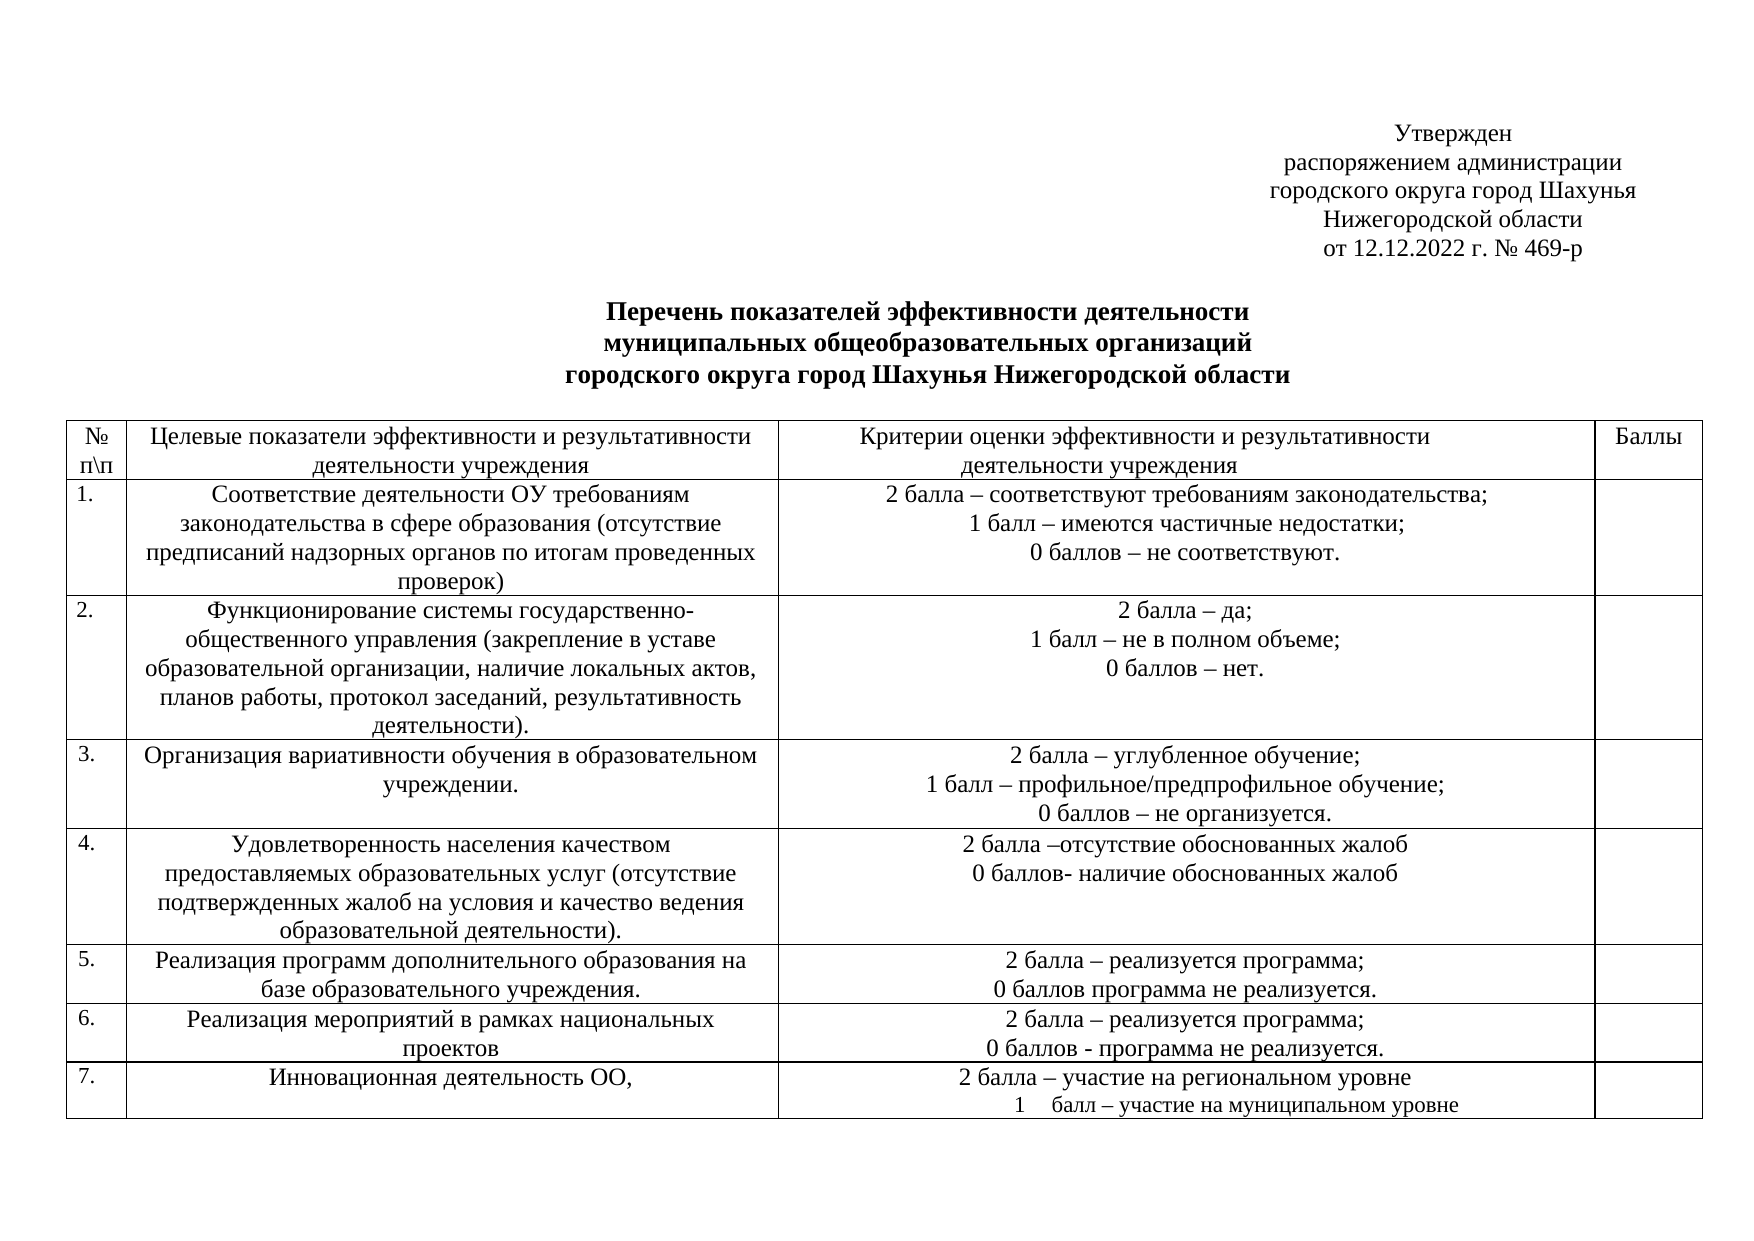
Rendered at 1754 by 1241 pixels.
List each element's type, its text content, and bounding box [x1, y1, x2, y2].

text от 12.12.2022 г. № 469-р [1255, 233, 1651, 262]
table_cell Функционирование системы государственно-общественного управления (закрепление в уставе образовательной организации, наличие локальных актов, планов работы, протокол заседаний, результативность деятельности). [127, 596, 778, 739]
table_cell 2 балла – реализуется программа; 0 баллов программа не реализуется. [779, 945, 1594, 1003]
table_cell [67, 740, 126, 828]
table_cell 2 балла – да; 1 балл – не в полном объеме; 0 баллов – нет. [779, 596, 1594, 739]
text Утвержден [1255, 118, 1651, 147]
table_cell [67, 1063, 126, 1118]
table_cell [1596, 596, 1702, 739]
table_cell [67, 596, 126, 739]
table_cell [67, 945, 126, 1003]
table_cell Соответствие деятельности ОУ требованиям законодательства в сфере образования (отсутствие предписаний надзорных органов по итогам проведенных проверок) [127, 480, 778, 594]
table_cell [1596, 945, 1702, 1003]
table_header Баллы [1596, 421, 1702, 478]
table_cell Удовлетворенность населения качеством предоставляемых образовательных услуг (отсутствие подтвержденных жалоб на условия и качество ведения образовательной деятельности). [127, 829, 778, 944]
table_cell [1596, 829, 1702, 944]
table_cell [127, 1063, 778, 1118]
table_cell Реализация программ дополнительного образования на базе образовательного учреждения. [127, 945, 778, 1003]
table_cell 2 балла – реализуется программа; 0 баллов - программа не реализуется. [779, 1004, 1594, 1061]
table_cell [1596, 740, 1702, 828]
table_cell 2 балла –отсутствие обоснованных жалоб 0 баллов- наличие обоснованных жалоб [779, 829, 1594, 944]
table_cell [67, 829, 126, 944]
table_header № п\п [67, 421, 126, 478]
text Перечень показателей эффективности деятельности [118, 295, 1651, 327]
table_cell 2 балла – углубленное обучение; 1 балл – профильное/предпрофильное обучение; 0 баллов – не организуется. [779, 740, 1594, 828]
table_cell [67, 480, 126, 594]
table_cell 2 балла – соответствуют требованиям законодательства; 1 балл – имеются частичные недостатки; 0 баллов – не соответствуют. [779, 480, 1594, 594]
text городского округа город Шахунья Нижегородской области [118, 358, 1651, 389]
table_cell [67, 1004, 126, 1061]
table_cell Реализация мероприятий в рамках национальных проектов [127, 1004, 778, 1061]
table_cell [1596, 1063, 1702, 1118]
table_cell [1596, 480, 1702, 594]
table_header Целевые показатели эффективности и результативности деятельности учреждения [127, 421, 778, 478]
table_cell Организация вариативности обучения в образовательном учреждении. [127, 740, 778, 828]
text муниципальных общеобразовательных организаций [118, 327, 1651, 358]
text распоряжением администрации городского округа город Шахунья Нижегородской области [1255, 147, 1651, 233]
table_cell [779, 1063, 1594, 1118]
table_cell [1596, 1004, 1702, 1061]
table_header Критерии оценки эффективности и результативности деятельности учреждения [779, 421, 1594, 478]
